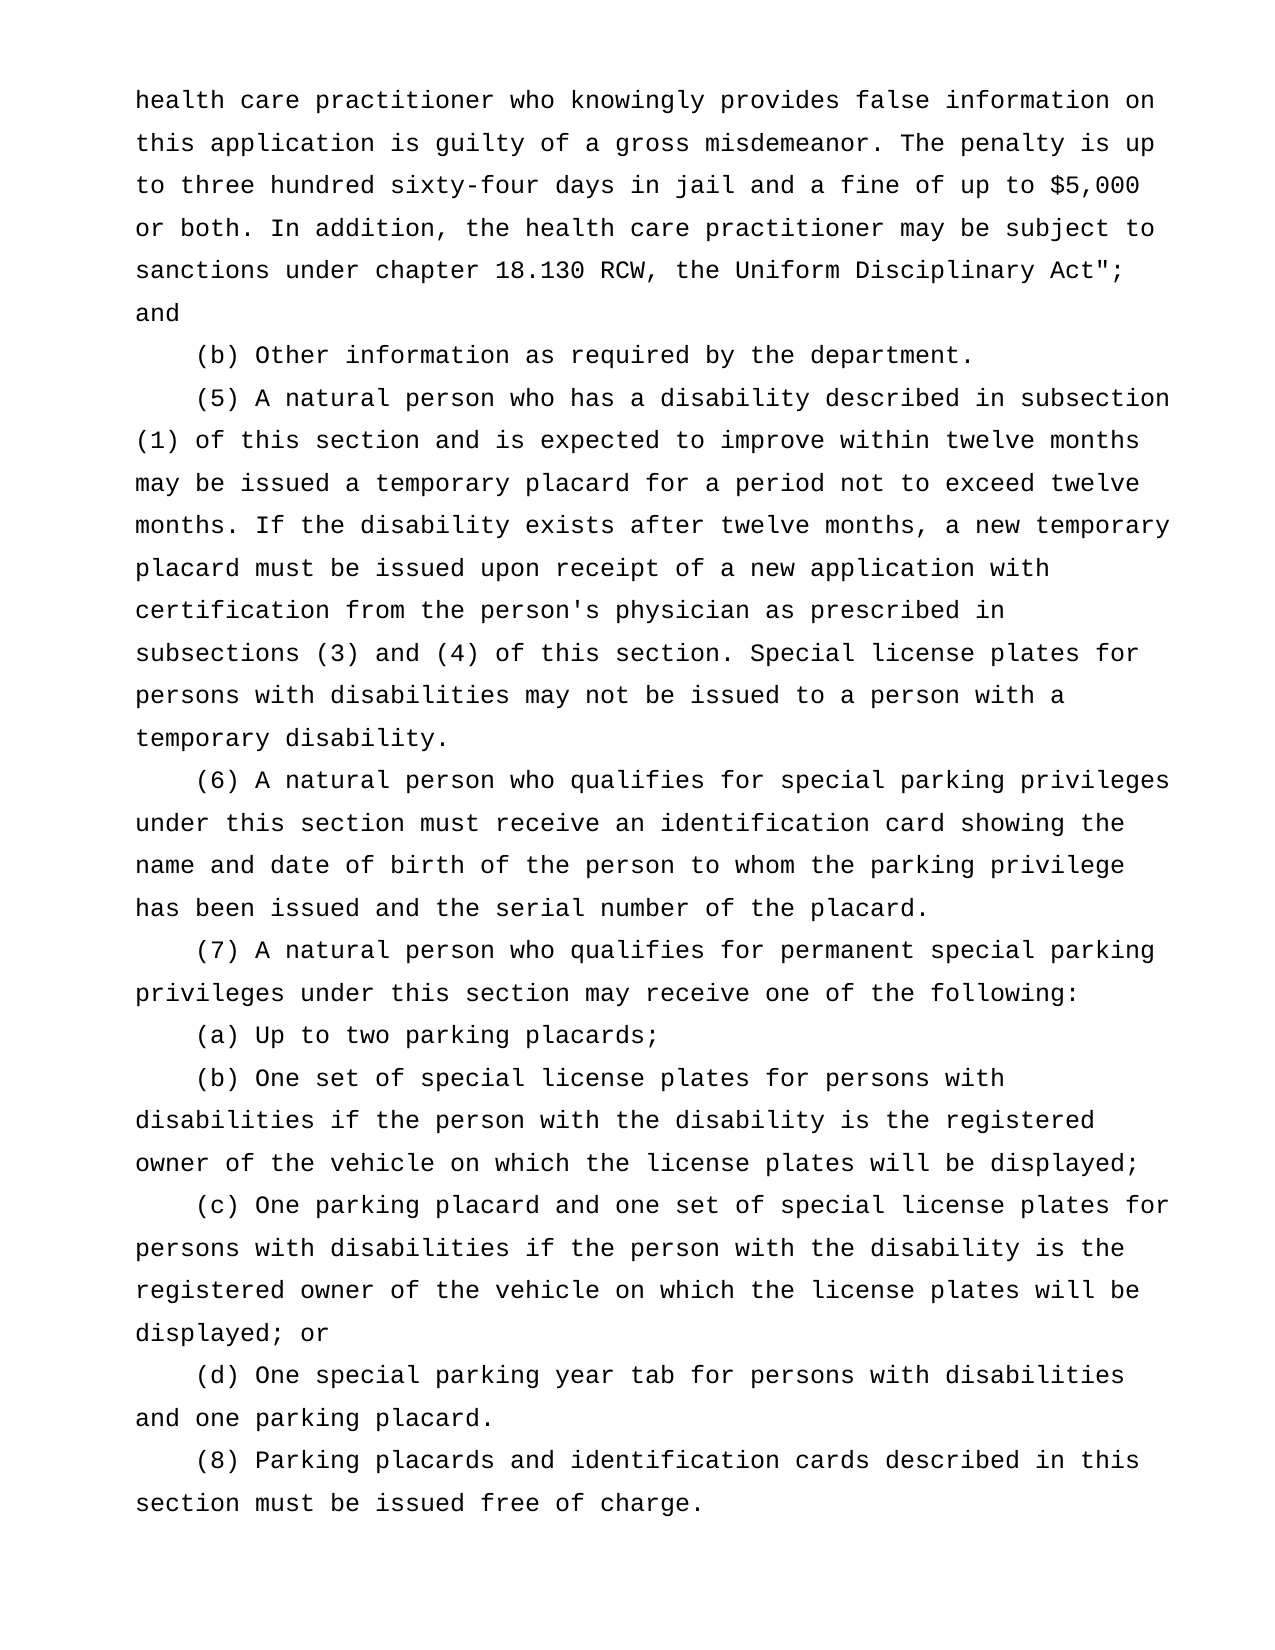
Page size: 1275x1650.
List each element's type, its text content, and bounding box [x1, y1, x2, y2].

text (b) One set of special license plates for persons with disabilities if the person with the disability is the registered owner of the vehicle on which the license plates will be displayed; [135, 1052, 1170, 1180]
text (7) A natural person who qualifies for permanent special parking privileges under this section may receive one of the following: [135, 925, 1170, 1010]
text (d) One special parking year tab for persons with disabilities and one parking placard. [135, 1350, 1170, 1435]
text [135, 75, 1170, 330]
text (a) Up to two parking placards; [135, 1010, 1170, 1052]
text (b) Other information as required by the department. [135, 330, 1170, 372]
text (c) One parking placard and one set of special license plates for persons with disabilities if the person with the disability is the registered owner of the vehicle on which the license plates will be displayed; or [135, 1180, 1170, 1350]
text (5) A natural person who has a disability described in subsection (1) of this section and is expected to improve within twelve months may be issued a temporary placard for a period not to exceed twelve months. If the disability exists after twelve months, a new temporary placard must be issued upon receipt of a new application with certification from the person's physician as prescribed in subsections (3) and (4) of this section. Special license plates for persons with disabilities may not be issued to a person with a temporary disability. [135, 372, 1170, 755]
text (6) A natural person who qualifies for special parking privileges under this section must receive an identification card showing the name and date of birth of the person to whom the parking privilege has been issued and the serial number of the placard. [135, 755, 1170, 925]
text (8) Parking placards and identification cards described in this section must be issued free of charge. [135, 1435, 1170, 1520]
